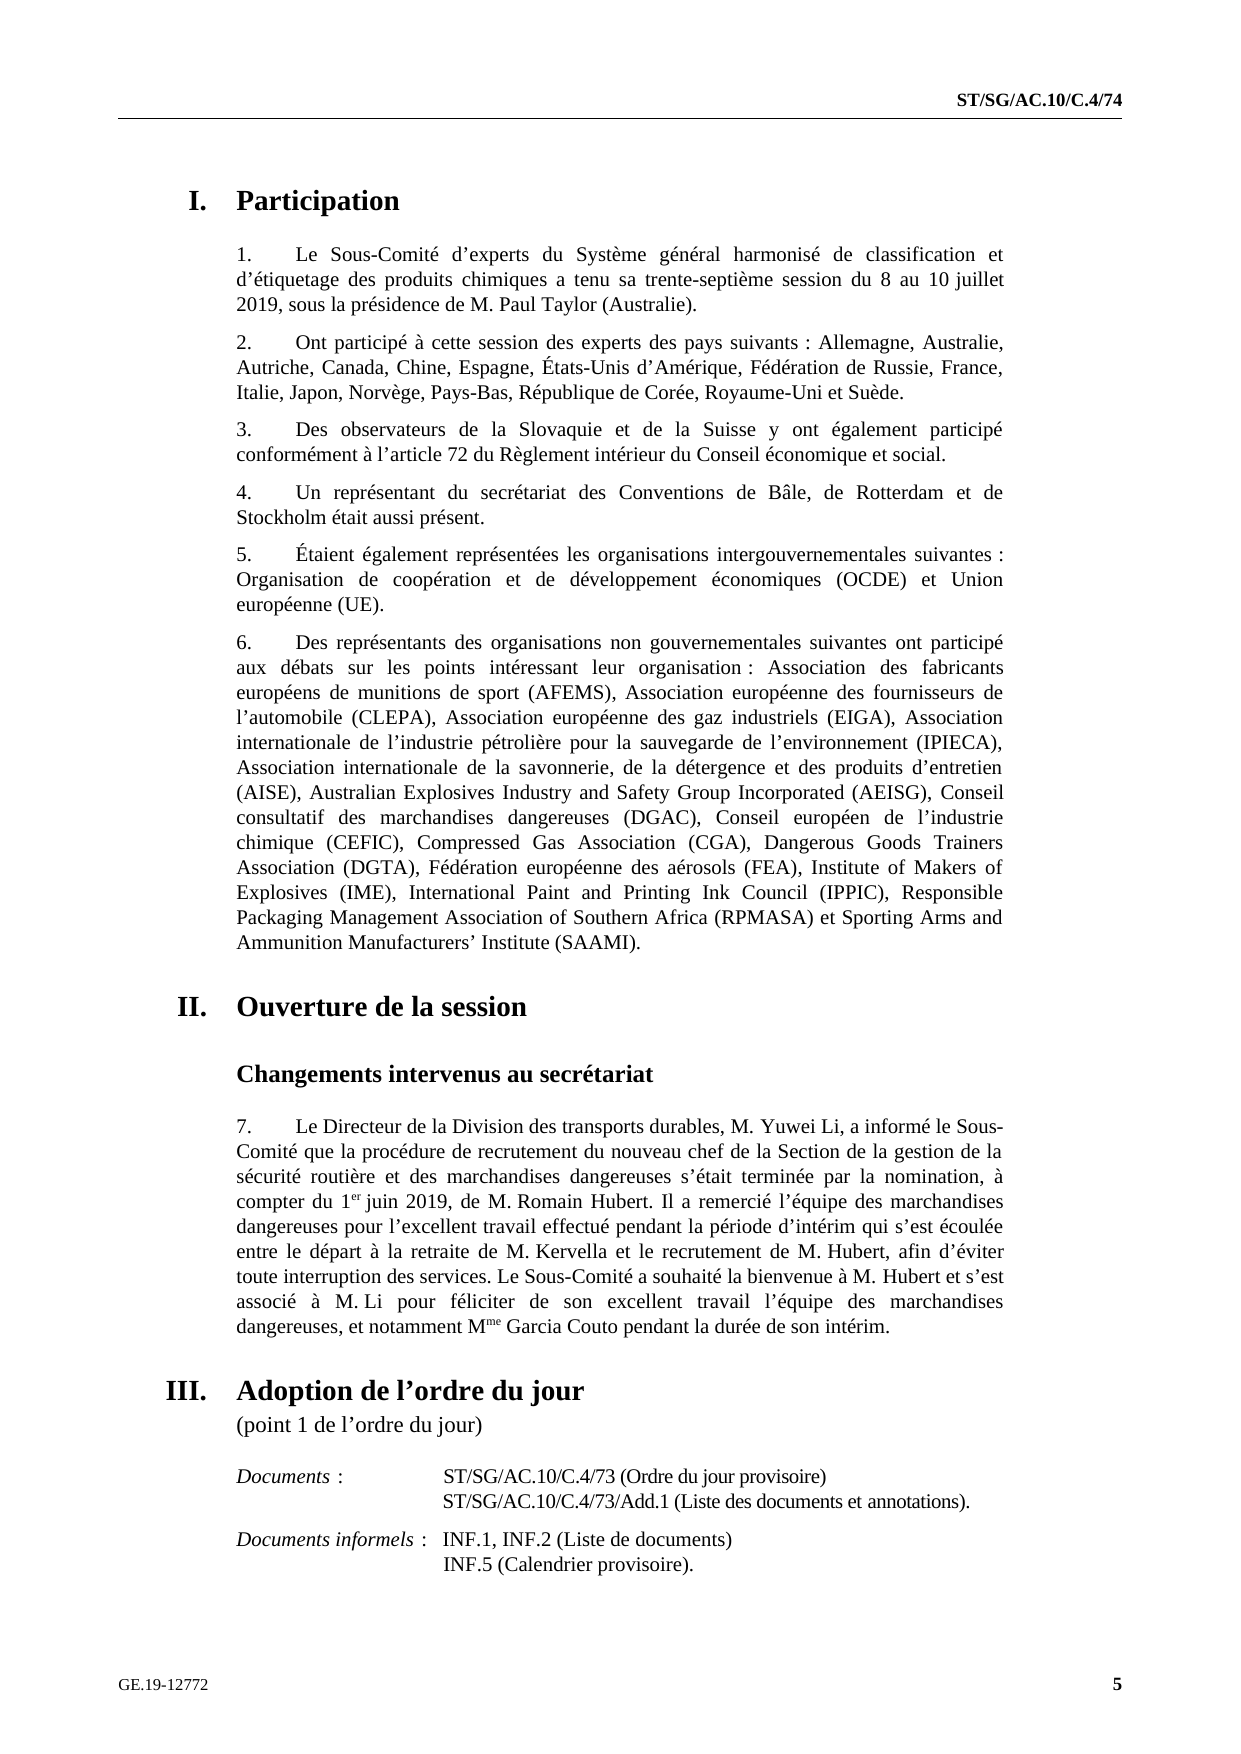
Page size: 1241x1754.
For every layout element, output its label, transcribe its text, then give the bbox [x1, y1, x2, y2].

text 1. Le Sous-Comité d’experts du Système général harmonisé de classification et d’étiquetage des produits chimiques a tenu sa trente-septième session du 8 au 10 juillet 2019, sous la présidence de M. Paul Taylor (Australie). [236, 241, 1004, 316]
text II. Ouverture de la session [118, 991, 1004, 1023]
text 2. Ont participé à cette session des experts des pays suivants : Allemagne, Australie, Autriche, Canada, Chine, Espagne, États-Unis d’Amérique, Fédération de Russie, France, Italie, Japon, Norvège, Pays-Bas, République de Corée, Royaume-Uni et Suède. [236, 329, 1004, 404]
text 6. Des représentants des organisations non gouvernementales suivantes ont participé aux débats sur les points intéressant leur organisation : Association des fabricants européens de munitions de sport (AFEMS), Association européenne des fournisseurs de l’automobile (CLEPA), Association européenne des gaz industriels (EIGA), Association internationale de l’industrie pétrolière pour la sauvegarde de l’environnement (IPIECA), Association internationale de la savonnerie, de la détergence et des produits d’entretien (AISE), Australian Explosives Industry and Safety Group Incorporated (AEISG), Conseil consultatif des marchandises dangereuses (DGAC), Conseil européen de l’industrie chimique (CEFIC), Compressed Gas Association (CGA), Dangerous Goods Trainers Association (DGTA), Fédération européenne des aérosols (FEA), Institute of Makers of Explosives (IME), International Paint and Printing Ink Council (IPPIC), Responsible Packaging Management Association of Southern Africa (RPMASA) et Sporting Arms and Ammunition Manufacturers’ Institute (SAAMI). [236, 629, 1004, 954]
text 3. Des observateurs de la Slovaquie et de la Suisse y ont également participé conformément à l’article 72 du Règlement intérieur du Conseil économique et social. [236, 416, 1004, 466]
text 7. Le Directeur de la Division des transports durables, M. Yuwei Li, a informé le Sous-Comité que la procédure de recrutement du nouveau chef de la Section de la gestion de la sécurité routière et des marchandises dangereuses s’était terminée par la nomination, à compter du 1er juin 2019, de M. Romain Hubert. Il a remercié l’équipe des marchandises dangereuses pour l’excellent travail effectué pendant la période d’intérim qui s’est écoulée entre le départ à la retraite de M. Kervella et le recrutement de M. Hubert, afin d’éviter toute interruption des services. Le Sous-Comité a souhaité la bienvenue à M. Hubert et s’est associé à M. Li pour féliciter de son excellent travail l’équipe des marchandises dangereuses, et notamment Mme Garcia Couto pendant la durée de son intérim. [236, 1113, 1004, 1338]
text Documents : ST/SG/AC.10/C.4/73 (Ordre du jour provisoire) ST/SG/AC.10/C.4/73/Add.1 (Liste des documents et annotations). [236, 1463, 1004, 1513]
text 5. Étaient également représentées les organisations intergouvernementales suivantes : Organisation de coopération et de développement économiques (OCDE) et Union européenne (UE). [236, 541, 1004, 616]
text III. Adoption de l’ordre du jour (point 1 de l’ordre du jour) [118, 1376, 1004, 1438]
text Documents informels : INF.1, INF.2 (Liste de documents) INF.5 (Calendrier provisoire). [236, 1526, 1004, 1576]
text I. Participation [118, 185, 1004, 216]
text 4. Un représentant du secrétariat des Conventions de Bâle, de Rotterdam et de Stockholm était aussi présent. [236, 479, 1004, 529]
text Changements intervenus au secrétariat [118, 1060, 1004, 1088]
